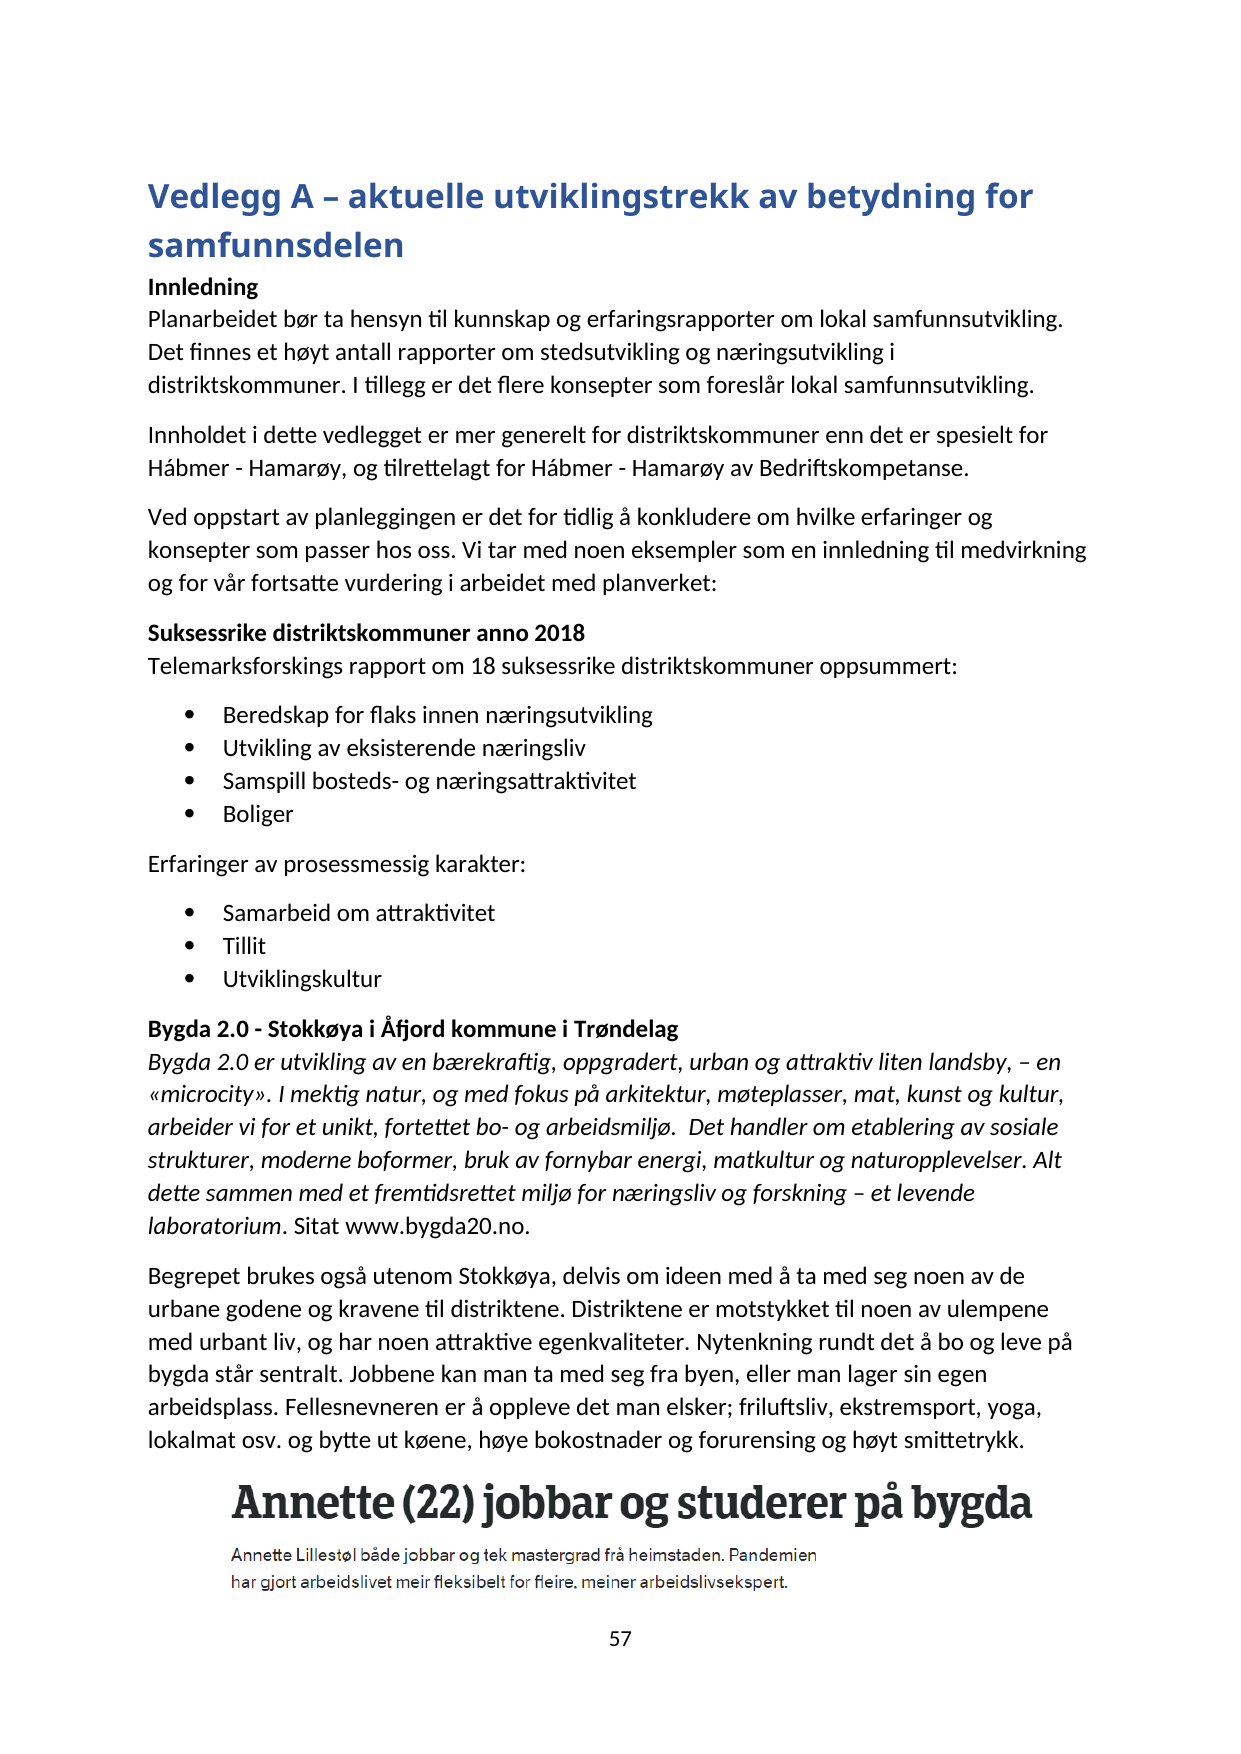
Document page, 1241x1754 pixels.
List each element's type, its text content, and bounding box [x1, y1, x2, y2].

text Bygda 2.0 - Stokkøya i Åfjord kommune i Trøndelag [148, 1013, 1092, 1043]
list Tillit [185, 930, 1092, 961]
text Innledning [148, 271, 1092, 301]
list Utviklingskultur [185, 963, 1092, 994]
text Innholdet i dette vedlegget er mer generelt for distriktskommuner enn det er spesielt for Hábmer - Hamarøy, og tilrettelagt for Hábmer - Hamarøy av Bedriftskompetanse. [148, 419, 1092, 482]
list Samarbeid om attraktivitet [185, 897, 1092, 928]
text Suksessrike distriktskommuner anno 2018 [148, 617, 1092, 647]
list Samspill bosteds- og næringsattraktivitet [185, 765, 1092, 796]
text Planarbeidet bør ta hensyn til kunnskap og erfaringsrapporter om lokal samfunnsutvikling. Det finnes et høyt antall rapporter om stedsutvikling og næringsutvikling i distriktskommuner. I tillegg er det flere konsepter som foreslår lokal samfunnsutvikling. [148, 303, 1092, 400]
list Utvikling av eksisterende næringsliv [185, 732, 1092, 763]
text Bygda 2.0 er utvikling av en bærekraftig, oppgradert, urban og attraktiv liten landsby, – en «microcity». I mektig natur, og med fokus på arkitektur, møteplasser, mat, kunst og kultur, arbeider vi for et unikt, fortettet bo- og arbeidsmiljø. Det handler om etablering av sosiale strukturer, moderne boformer, bruk av fornybar energi, matkultur og naturopplevelser. Alt dette sammen med et fremtidsrettet miljø for næringsliv og forskning – et levende laboratorium. Sitat www.bygda20.no. [148, 1046, 1092, 1241]
text Ved oppstart av planleggingen er det for tidlig å konkludere om hvilke erfaringer og konsepter som passer hos oss. Vi tar med noen eksempler som en innledning til medvirkning og for vår fortsatte vurdering i arbeidet med planverket: [148, 501, 1092, 598]
text Begrepet brukes også utenom Stokkøya, delvis om ideen med å ta med seg noen av de urbane godene og kravene til distriktene. Distriktene er motstykket til noen av ulempene med urbant liv, og har noen attraktive egenkvaliteter. Nytenkning rundt det å bo og leve på bygda står sentralt. Jobbene kan man ta med seg fra byen, eller man lager sin egen arbeidsplass. Fellesnevneren er å oppleve det man elsker; friluftsliv, ekstremsport, yoga, lokalmat osv. og bytte ut køene, høye bokostnader og forurensing og høyt smittetrykk. [148, 1260, 1092, 1455]
list Beredskap for flaks innen næringsutvikling [185, 699, 1092, 730]
list Boliger [185, 798, 1092, 829]
text Erfaringer av prosessmessig karakter: [148, 848, 1092, 878]
text Telemarksforskings rapport om 18 suksessrike distriktskommuner oppsummert: [148, 650, 1092, 680]
picture [199, 1473, 1042, 1597]
subtitle Vedlegg A – aktuelle utviklingstrekk av betydning for samfunnsdelen [148, 173, 1092, 267]
